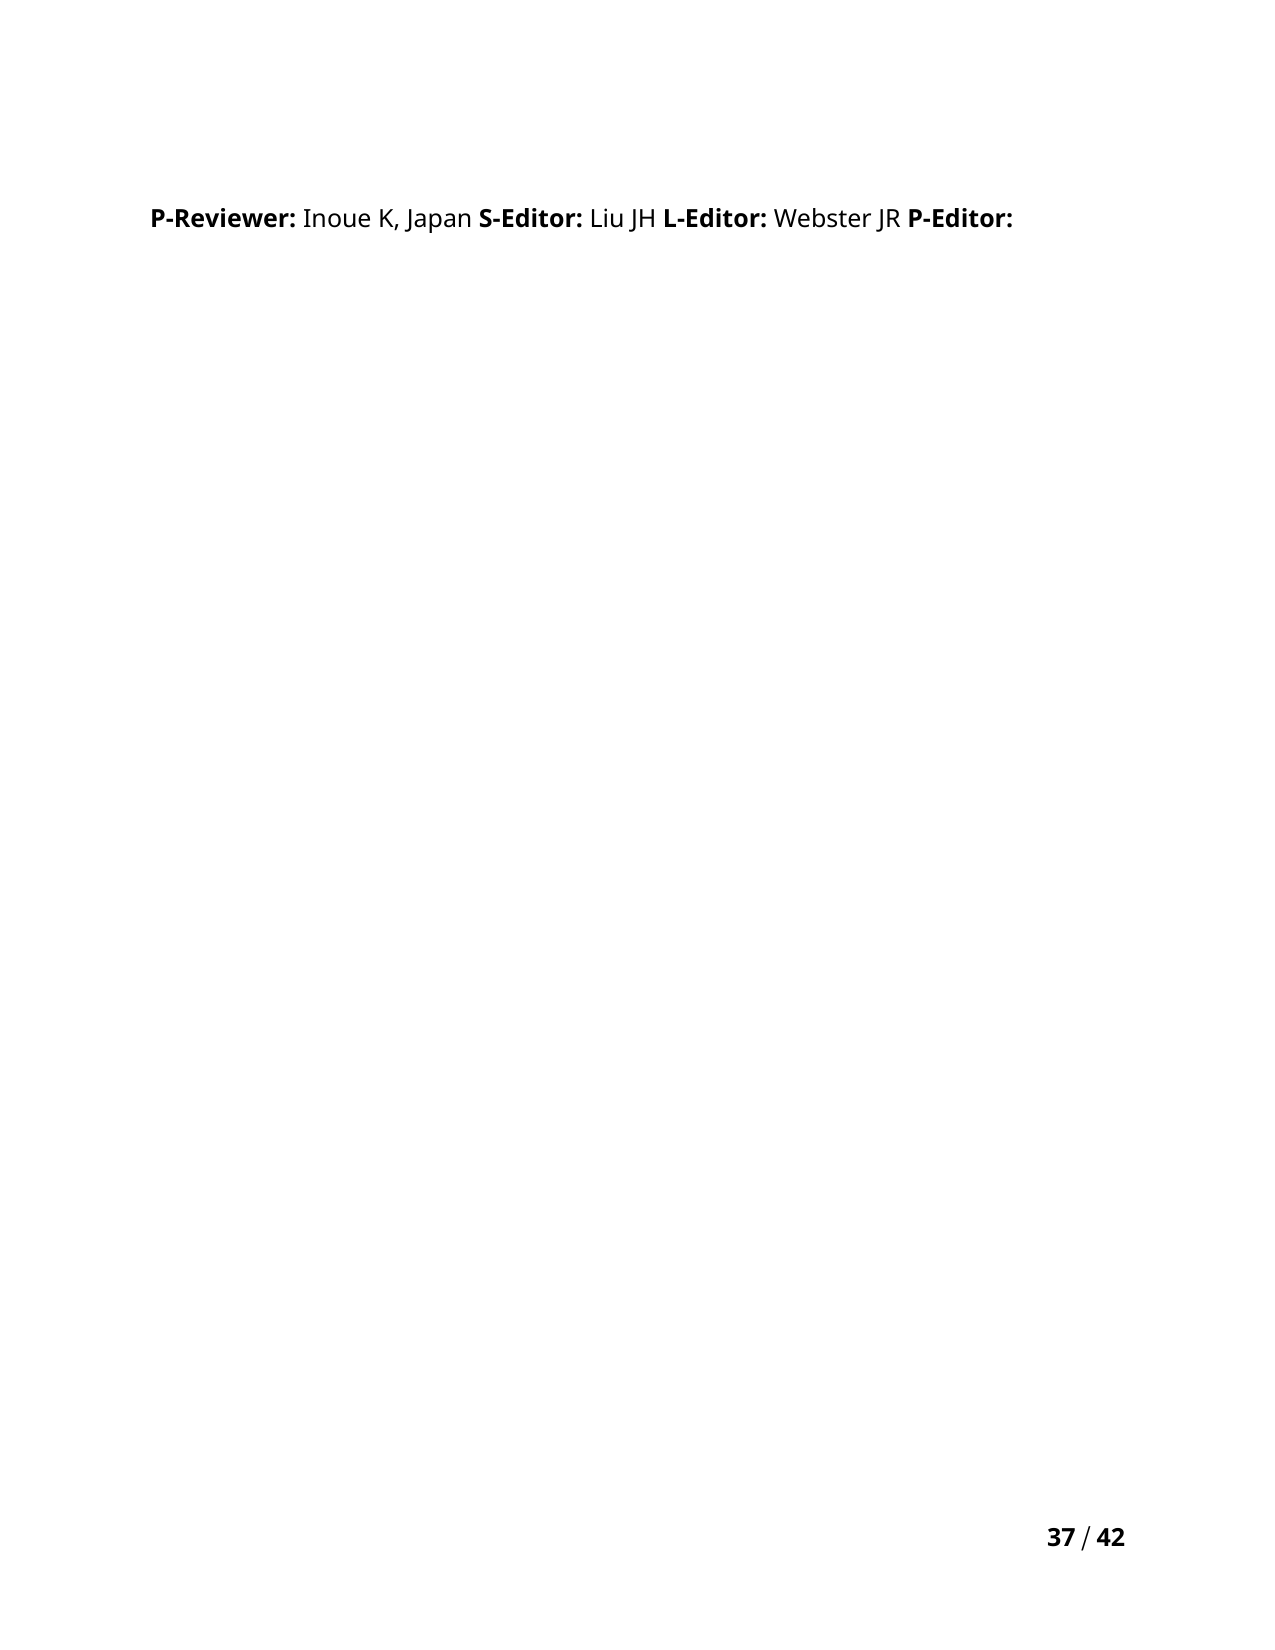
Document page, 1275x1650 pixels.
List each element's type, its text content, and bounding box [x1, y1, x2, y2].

text P-Reviewer: Inoue K, Japan S-Editor: Liu JH L-Editor: Webster JR P-Editor: [150, 201, 1125, 235]
